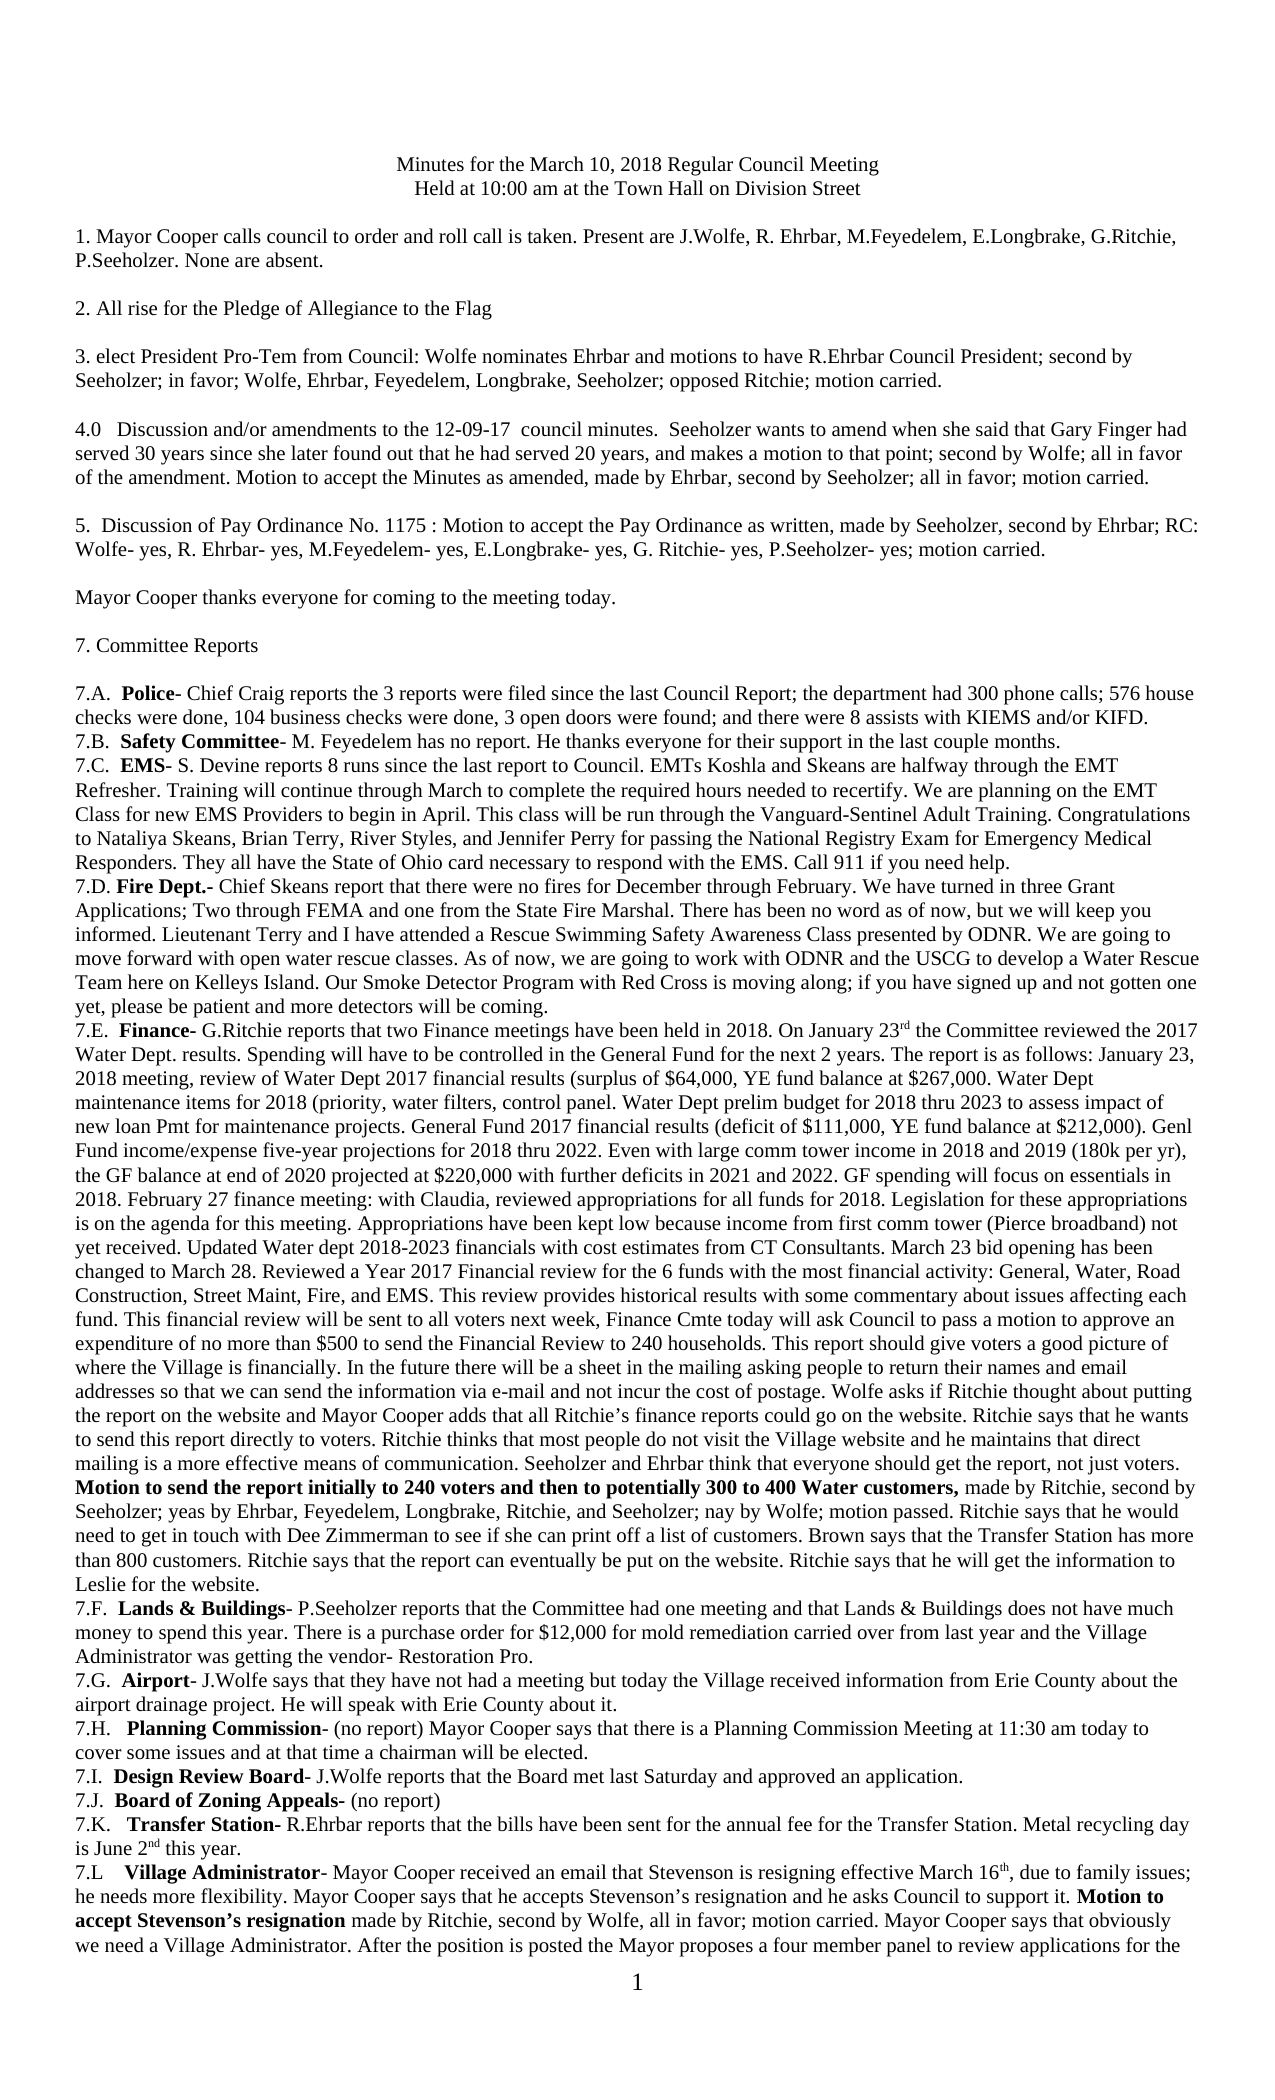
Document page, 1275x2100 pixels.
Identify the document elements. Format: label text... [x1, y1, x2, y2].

text 3. elect President Pro-Tem from Council: Wolfe nominates Ehrbar and motions to have R.Ehrbar Council President; second by Seeholzer; in favor; Wolfe, Ehrbar, Feyedelem, Longbrake, Seeholzer; opposed Ritchie; motion carried. [75, 344, 1200, 392]
text Held at 10:00 am at the Town Hall on Division Street [75, 176, 1200, 200]
text 7.H. Planning Commission- (no report) Mayor Cooper says that there is a Planning Commission Meeting at 11:30 am today to cover some issues and at that time a chairman will be elected. [75, 1716, 1200, 1764]
text 7.I. Design Review Board- J.Wolfe reports that the Board met last Saturday and approved an application. [75, 1764, 1200, 1788]
text 1. Mayor Cooper calls council to order and roll call is taken. Present are J.Wolfe, R. Ehrbar, M.Feyedelem, E.Longbrake, G.Ritchie, P.Seeholzer. None are absent. [75, 224, 1200, 272]
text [75, 1860, 1200, 1957]
text 7. Committee Reports [75, 633, 1200, 657]
text 7.J. Board of Zoning Appeals- (no report) [75, 1788, 1200, 1812]
text Minutes for the March 10, 2018 Regular Council Meeting [75, 152, 1200, 176]
text 2. All rise for the Pledge of Allegiance to the Flag [75, 296, 1200, 320]
text 4.0 Discussion and/or amendments to the 12-09-17 council minutes. Seeholzer wants to amend when she said that Gary Finger had served 30 years since she later found out that he had served 20 years, and makes a motion to that point; second by Wolfe; all in favor of the amendment. Motion to accept the Minutes as amended, made by Ehrbar, second by Seeholzer; all in favor; motion carried. [75, 417, 1200, 489]
text Mayor Cooper thanks everyone for coming to the meeting today. [75, 585, 1200, 609]
text 7.D. Fire Dept.- Chief Skeans report that there were no fires for December through February. We have turned in three Grant Applications; Two through FEMA and one from the State Fire Marshal. There has been no word as of now, but we will keep you informed. Lieutenant Terry and I have attended a Rescue Swimming Safety Awareness Class presented by ODNR. We are going to move forward with open water rescue classes. As of now, we are going to work with ODNR and the USCG to develop a Water Rescue Team here on Kelleys Island. Our Smoke Detector Program with Red Cross is moving along; if you have signed up and not gotten one yet, please be patient and more detectors will be coming. [75, 874, 1200, 1018]
text 7.G. Airport- J.Wolfe says that they have not had a meeting but today the Village received information from Erie County about the airport drainage project. He will speak with Erie County about it. [75, 1668, 1200, 1716]
text 7.B. Safety Committee- M. Feyedelem has no report. He thanks everyone for their support in the last couple months. [75, 729, 1200, 753]
text 7.C. EMS- S. Devine reports 8 runs since the last report to Council. EMTs Koshla and Skeans are halfway through the EMT Refresher. Training will continue through March to complete the required hours needed to recertify. We are planning on the EMT Class for new EMS Providers to begin in April. This class will be run through the Vanguard-Sentinel Adult Training. Congratulations to Nataliya Skeans, Brian Terry, River Styles, and Jennifer Perry for passing the National Registry Exam for Emergency Medical Responders. They all have the State of Ohio card necessary to respond with the EMS. Call 911 if you need help. [75, 753, 1200, 874]
text 5. Discussion of Pay Ordinance No. 1175 : Motion to accept the Pay Ordinance as written, made by Seeholzer, second by Ehrbar; RC: Wolfe- yes, R. Ehrbar- yes, M.Feyedelem- yes, E.Longbrake- yes, G. Ritchie- yes, P.Seeholzer- yes; motion carried. [75, 513, 1200, 561]
text 7.K. Transfer Station- R.Ehrbar reports that the bills have been sent for the annual fee for the Transfer Station. Metal recycling day is June 2nd this year. [75, 1812, 1200, 1860]
text 7.E. Finance- G.Ritchie reports that two Finance meetings have been held in 2018. On January 23rd the Committee reviewed the 2017 Water Dept. results. Spending will have to be controlled in the General Fund for the next 2 years. The report is as follows: January 23, 2018 meeting, review of Water Dept 2017 financial results (surplus of $64,000, YE fund balance at $267,000. Water Dept maintenance items for 2018 (priority, water filters, control panel. Water Dept prelim budget for 2018 thru 2023 to assess impact of new loan Pmt for maintenance projects. General Fund 2017 financial results (deficit of $111,000, YE fund balance at $212,000). Genl Fund income/expense five-year projections for 2018 thru 2022. Even with large comm tower income in 2018 and 2019 (180k per yr), the GF balance at end of 2020 projected at $220,000 with further deficits in 2021 and 2022. GF spending will focus on essentials in 2018. February 27 finance meeting: with Claudia, reviewed appropriations for all funds for 2018. Legislation for these appropriations is on the agenda for this meeting. Appropriations have been kept low because income from first comm tower (Pierce broadband) not yet received. Updated Water dept 2018-2023 financials with cost estimates from CT Consultants. March 23 bid opening has been changed to March 28. Reviewed a Year 2017 Financial review for the 6 funds with the most financial activity: General, Water, Road Construction, Street Maint, Fire, and EMS. This review provides historical results with some commentary about issues affecting each fund. This financial review will be sent to all voters next week, Finance Cmte today will ask Council to pass a motion to approve an expenditure of no more than $500 to send the Financial Review to 240 households. This report should give voters a good picture of where the Village is financially. In the future there will be a sheet in the mailing asking people to return their names and email addresses so that we can send the information via e-mail and not incur the cost of postage. Wolfe asks if Ritchie thought about putting the report on the website and Mayor Cooper adds that all Ritchie’s finance reports could go on the website. Ritchie says that he wants to send this report directly to voters. Ritchie thinks that most people do not visit the Village website and he maintains that direct mailing is a more effective means of communication. Seeholzer and Ehrbar think that everyone should get the report, not just voters. Motion to send the report initially to 240 voters and then to potentially 300 to 400 Water customers, made by Ritchie, second by Seeholzer; yeas by Ehrbar, Feyedelem, Longbrake, Ritchie, and Seeholzer; nay by Wolfe; motion passed. Ritchie says that he would need to get in touch with Dee Zimmerman to see if she can print off a list of customers. Brown says that the Transfer Station has more than 800 customers. Ritchie says that the report can eventually be put on the website. Ritchie says that he will get the information to Leslie for the website. [75, 1018, 1200, 1596]
text 7.A. Police- Chief Craig reports the 3 reports were filed since the last Council Report; the department had 300 phone calls; 576 house checks were done, 104 business checks were done, 3 open doors were found; and there were 8 assists with KIEMS and/or KIFD. [75, 681, 1200, 729]
text 7.F. Lands & Buildings- P.Seeholzer reports that the Committee had one meeting and that Lands & Buildings does not have much money to spend this year. There is a purchase order for $12,000 for mold remediation carried over from last year and the Village Administrator was getting the vendor- Restoration Pro. [75, 1596, 1200, 1668]
